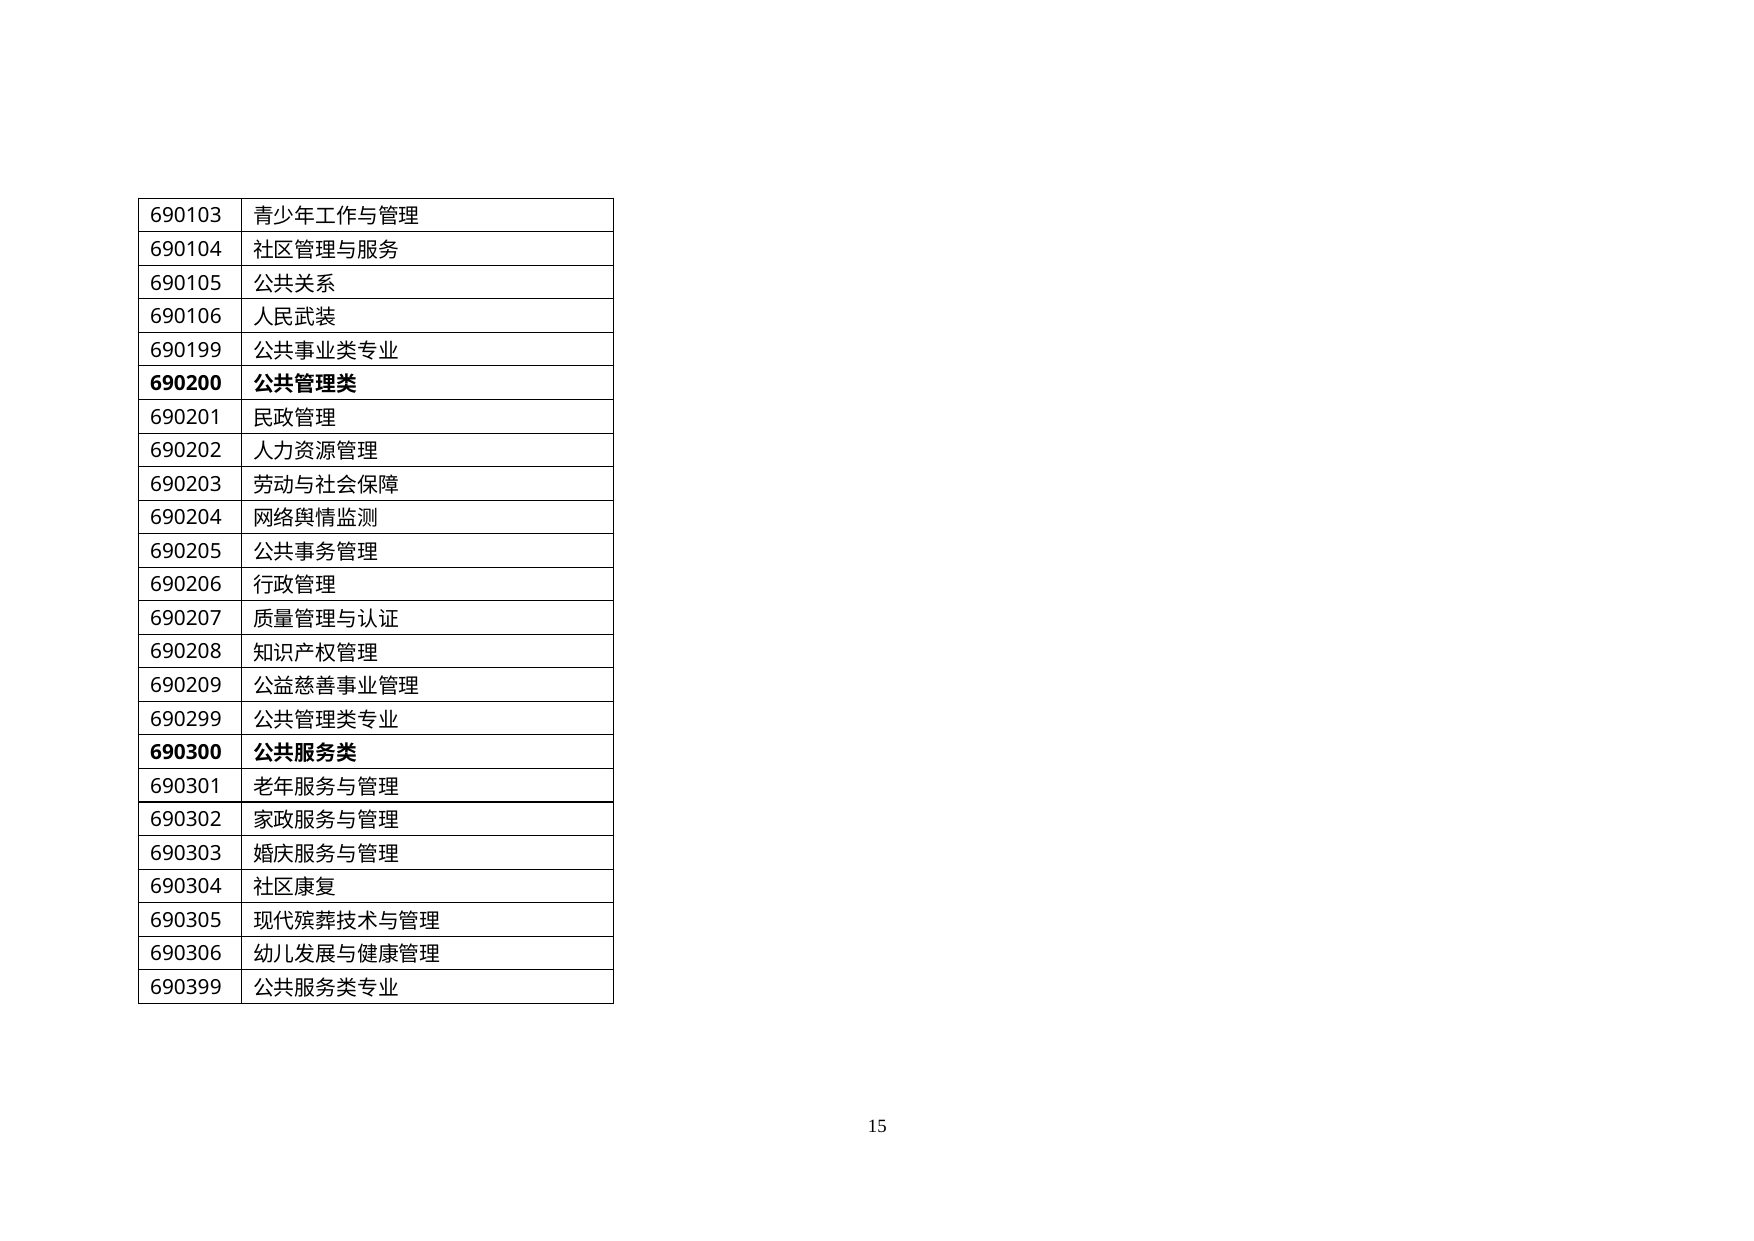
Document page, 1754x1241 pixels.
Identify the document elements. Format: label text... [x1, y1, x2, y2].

table_cell 网络舆情监测 [242, 501, 613, 533]
table_cell 690205 [139, 534, 241, 567]
table_cell 公共服务类专业 [242, 970, 613, 1003]
table_cell 690103 [139, 199, 241, 231]
table_cell 690206 [139, 568, 241, 600]
table_cell 690106 [139, 299, 241, 332]
table_cell 公共管理类专业 [242, 702, 613, 734]
table_cell 劳动与社会保障 [242, 467, 613, 499]
table_cell 社区管理与服务 [242, 232, 613, 265]
table_cell 690299 [139, 702, 241, 734]
table_cell 690202 [139, 434, 241, 466]
table_cell 690208 [139, 635, 241, 667]
table_cell 690303 [139, 836, 241, 868]
table_cell 公共事业类专业 [242, 333, 613, 365]
table_cell 婚庆服务与管理 [242, 836, 613, 868]
table_cell 公益慈善事业管理 [242, 668, 613, 701]
table_cell 690201 [139, 400, 241, 432]
table_cell 青少年工作与管理 [242, 199, 613, 231]
table_cell 公共服务类 [242, 735, 613, 768]
table_cell 幼儿发展与健康管理 [242, 937, 613, 969]
table_cell 690203 [139, 467, 241, 499]
table_cell 行政管理 [242, 568, 613, 600]
table_cell 知识产权管理 [242, 635, 613, 667]
table_cell 690301 [139, 769, 241, 801]
table_cell 690399 [139, 970, 241, 1003]
table_cell 公共事务管理 [242, 534, 613, 567]
table_cell 690104 [139, 232, 241, 265]
table_cell 690304 [139, 870, 241, 902]
table_cell 690209 [139, 668, 241, 701]
table_cell 690300 [139, 735, 241, 768]
table_cell 690306 [139, 937, 241, 969]
table_cell 690200 [139, 366, 241, 399]
table_cell 690204 [139, 501, 241, 533]
table_cell 690302 [139, 803, 241, 835]
table_cell 社区康复 [242, 870, 613, 902]
table_cell 690207 [139, 601, 241, 634]
table_cell 现代殡葬技术与管理 [242, 903, 613, 936]
table_cell 公共管理类 [242, 366, 613, 399]
table_cell 人力资源管理 [242, 434, 613, 466]
table_cell 公共关系 [242, 266, 613, 298]
table_cell 人民武装 [242, 299, 613, 332]
table_cell 质量管理与认证 [242, 601, 613, 634]
table_cell 家政服务与管理 [242, 803, 613, 835]
table_cell 民政管理 [242, 400, 613, 432]
table_cell 690199 [139, 333, 241, 365]
table_cell 老年服务与管理 [242, 769, 613, 801]
table_cell 690105 [139, 266, 241, 298]
table_cell 690305 [139, 903, 241, 936]
